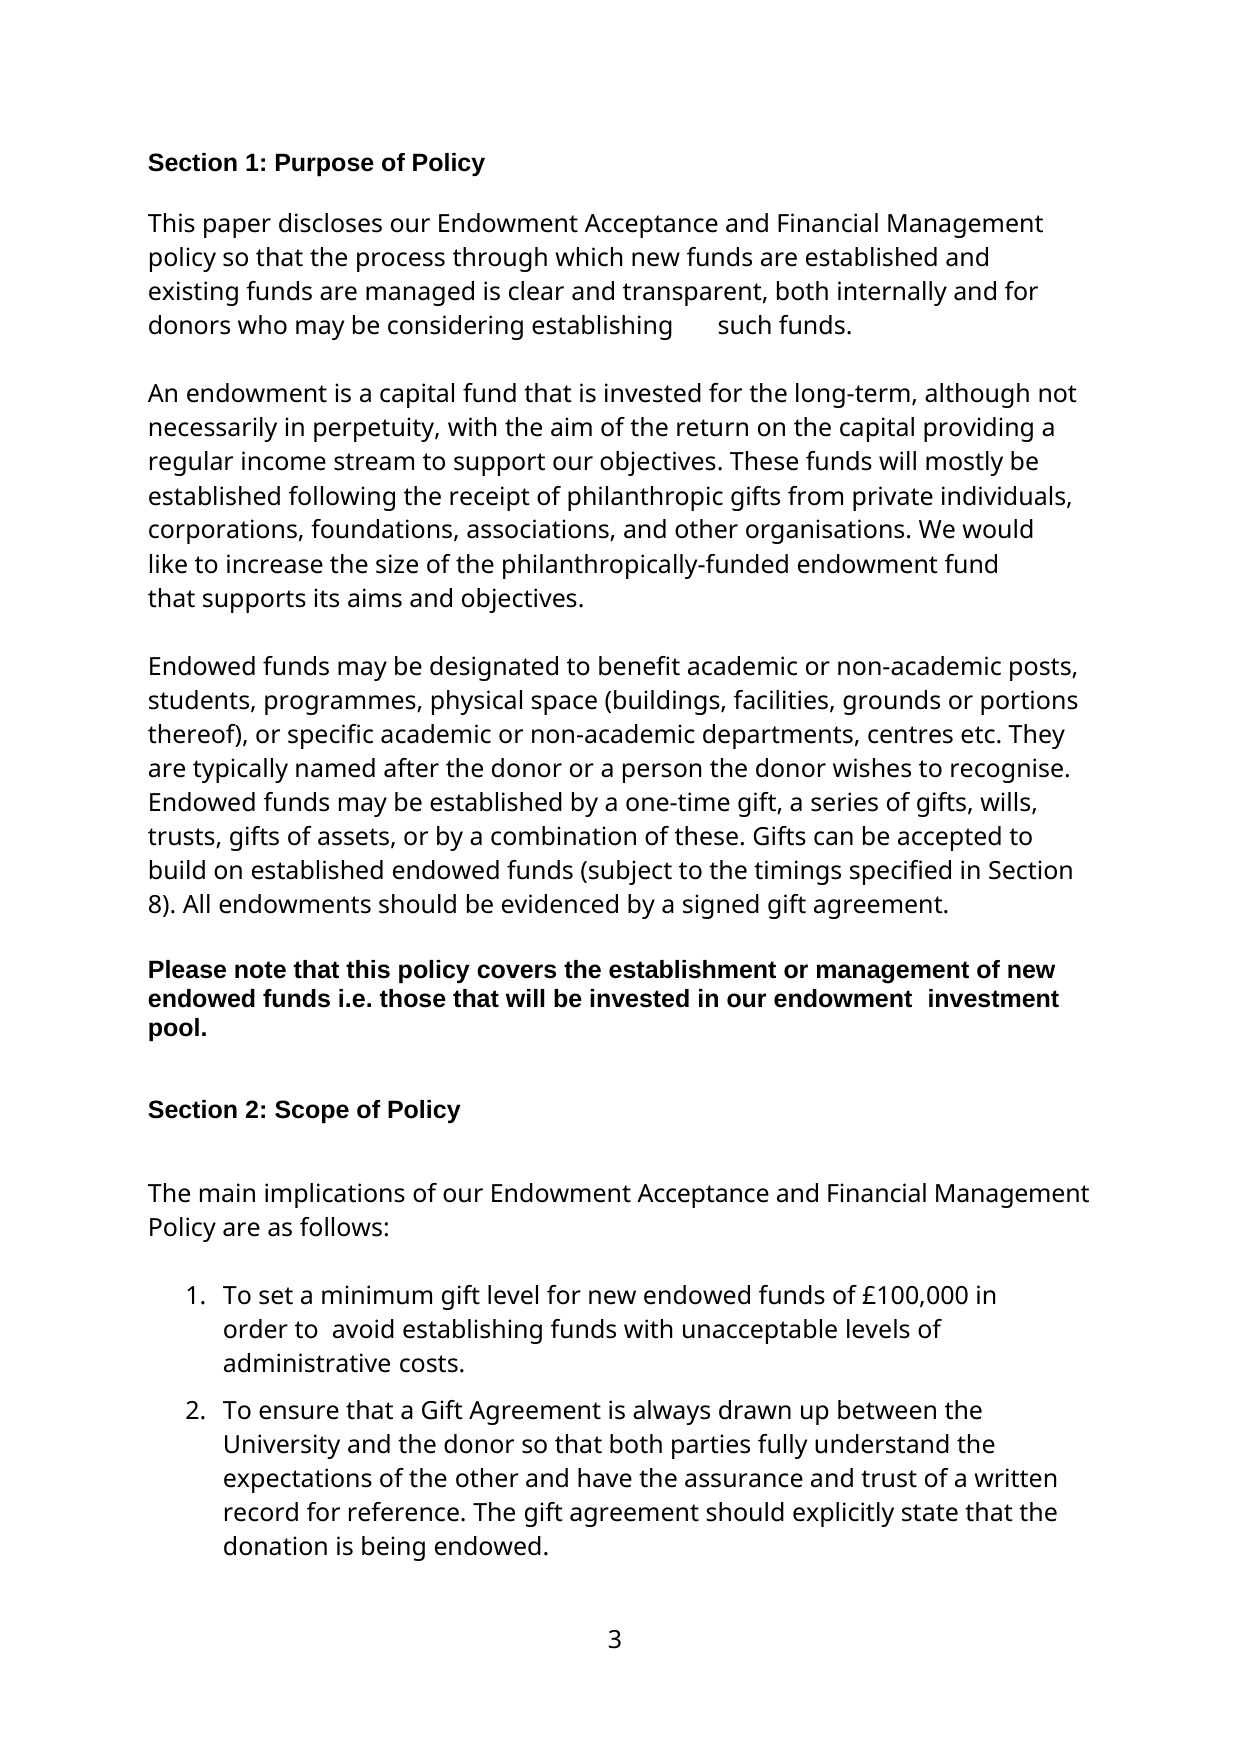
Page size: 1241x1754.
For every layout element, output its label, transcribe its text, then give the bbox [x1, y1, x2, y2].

text An endowment is a capital fund that is invested for the long-term, although not necessarily in perpetuity, with the aim of the return on the capital providing a regular income stream to support our objectives. These funds will mostly be established following the receipt of philanthropic gifts from private individuals, corporations, foundations, associations, and other organisations. We would like to increase the size of the philanthropically-funded endowment fund that supports its aims and objectives. [148, 376, 1078, 614]
text The main implications of our Endowment Acceptance and Financial Management Policy are as follows: [148, 1176, 1119, 1244]
list To ensure that a Gift Agreement is always drawn up between the University and the donor so that both parties fully understand the expectations of the other and have the assurance and trust of a written record for reference. The gift agreement should explicitly state that the donation is being endowed. [185, 1392, 1071, 1563]
text Endowed funds may be designated to benefit academic or non-academic posts, students, programmes, physical space (buildings, facilities, grounds or portions thereof), or specific academic or non-academic departments, centres etc. They are typically named after the donor or a person the donor wishes to recognise. Endowed funds may be established by a one-time gift, a series of gifts, wills, trusts, gifts of assets, or by a combination of these. Gifts can be accepted to build on established endowed funds (subject to the timings specified in Section 8). All endowments should be evidenced by a signed gift agreement. [148, 648, 1092, 921]
subtitle Please note that this policy covers the establishment or management of new endowed funds i.e. those that will be invested in our endowment investment pool. [148, 955, 1061, 1041]
list To set a minimum gift level for new endowed funds of £100,000 in order to avoid establishing funds with unacceptable levels of administrative costs. [185, 1278, 1031, 1380]
subtitle Section 1: Purpose of Policy [148, 148, 1119, 177]
text This paper discloses our Endowment Acceptance and Financial Management policy so that the process through which new funds are established and existing funds are managed is clear and transparent, both internally and for donors who may be considering establishing such funds. [148, 206, 1078, 342]
text Section 2: Scope of Policy [148, 1095, 1119, 1124]
